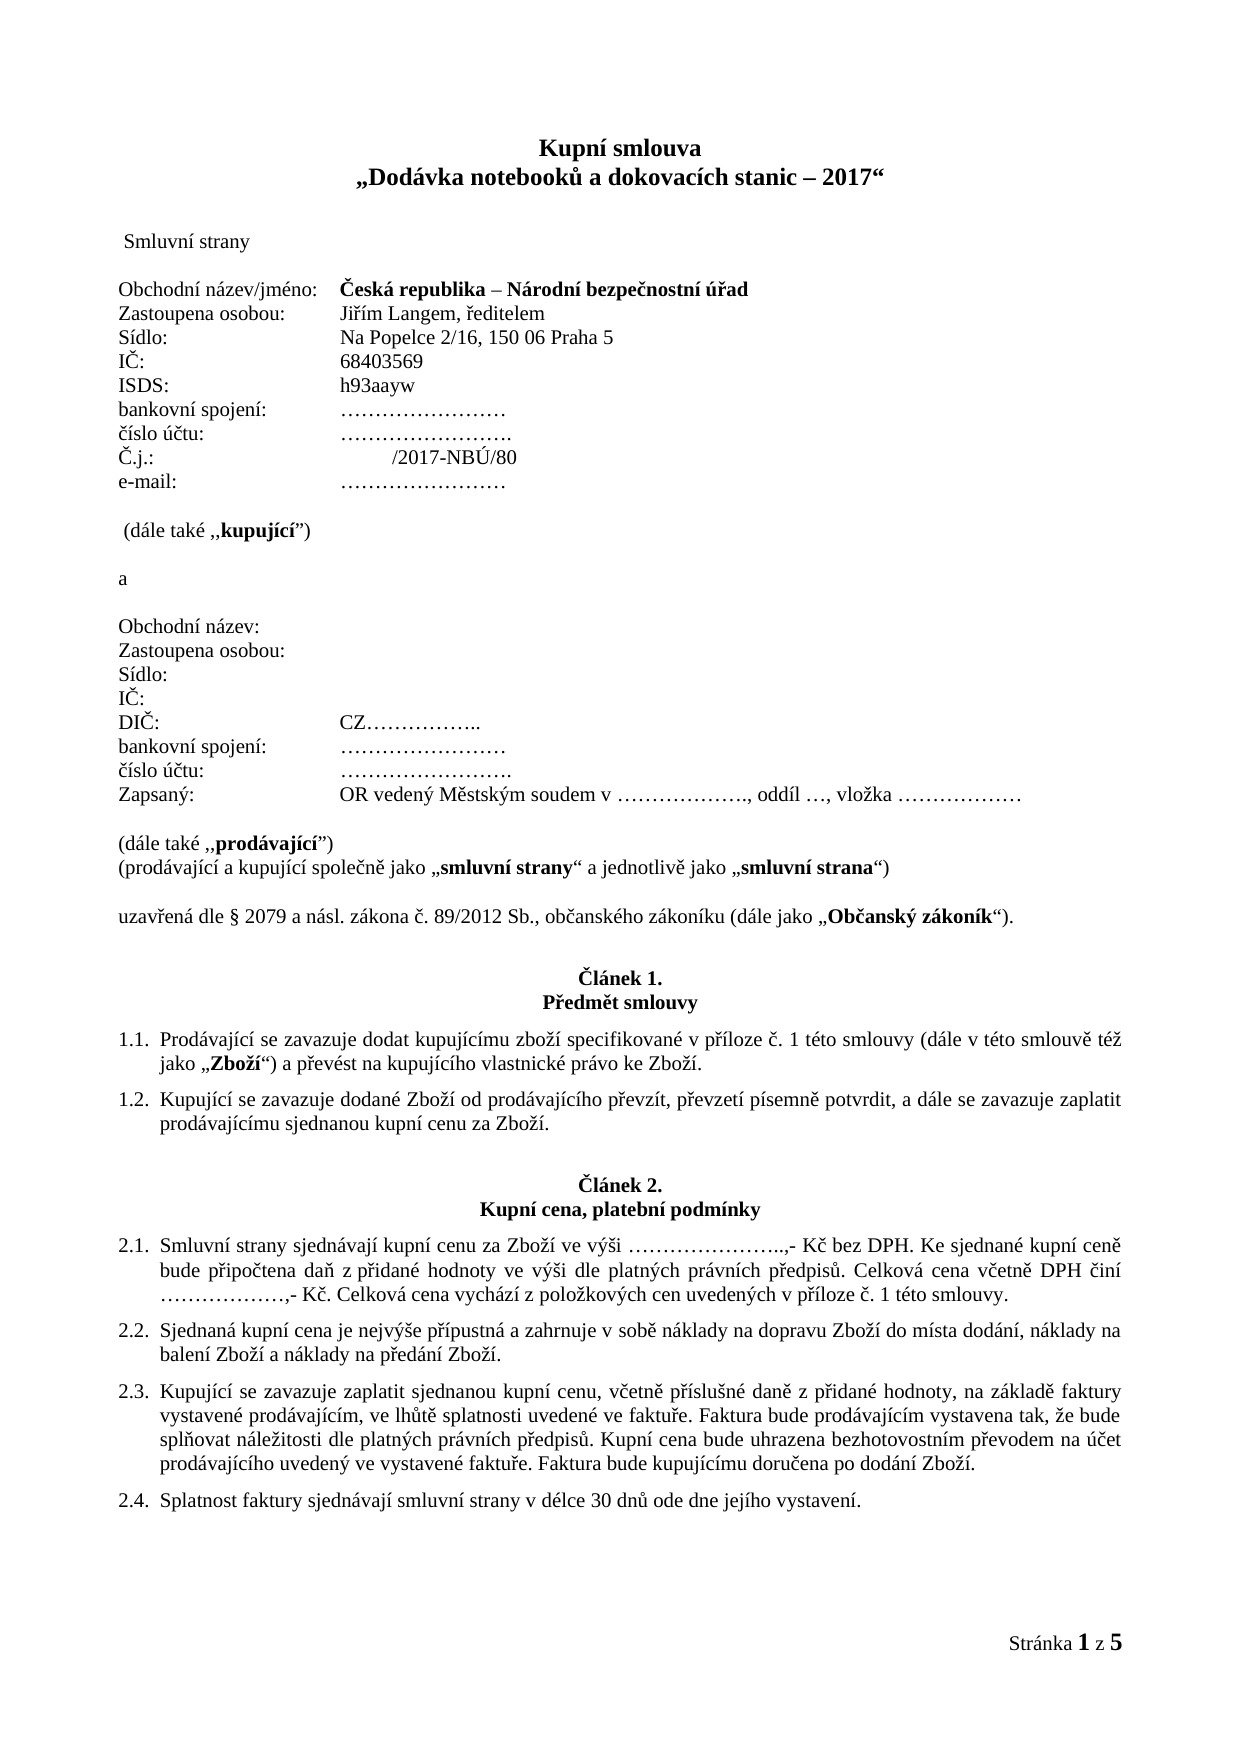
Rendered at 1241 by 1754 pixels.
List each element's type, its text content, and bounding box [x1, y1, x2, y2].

text ISDS: h93aayw [118, 373, 1122, 397]
list Kupující se zavazuje dodané Zboží od prodávajícího převzít, převzetí písemně potvrdit, a dále se zavazuje zaplatit prodávajícímu sjednanou kupní cenu za Zboží. [118, 1087, 1122, 1135]
text Sídlo: Na Popelce 2/16, 150 06 Praha 5 [118, 325, 1122, 349]
text Obchodní název: [118, 614, 1122, 638]
text bankovní spojení: …………………… [118, 734, 1122, 758]
text Zastoupena osobou: Jiřím Langem, ředitelem [118, 301, 1122, 325]
text Obchodní název/jméno: Česká republika – Národní bezpečnostní úřad [118, 277, 1122, 301]
text (dále také ,,kupující”) [118, 517, 1122, 542]
text e-mail: …………………… [118, 469, 1122, 493]
text Článek 2. [118, 1173, 1122, 1197]
text Č.j.: /2017-NBÚ/80 [118, 445, 1122, 469]
text (prodávající a kupující společně jako „smluvní strany“ a jednotlivě jako „smluvní strana“) [118, 855, 1122, 879]
text (dále také ,,prodávající”) [118, 831, 1122, 855]
text číslo účtu: ……………………. [118, 758, 1122, 782]
list Sjednaná kupní cena je nejvýše přípustná a zahrnuje v sobě náklady na dopravu Zboží do místa dodání, náklady na balení Zboží a náklady na předání Zboží. [118, 1318, 1122, 1366]
text Kupní cena, platební podmínky [118, 1197, 1122, 1221]
text a [118, 566, 1122, 590]
list Smluvní strany sjednávají kupní cenu za Zboží ve výši …………………..,- Kč bez DPH. Ke sjednané kupní ceně bude připočtena daň z přidané hodnoty ve výši dle platných právních předpisů. Celková cena včetně DPH činí ………………,- Kč. Celková cena vychází z položkových cen uvedených v příloze č. 1 této smlouvy. [118, 1233, 1122, 1306]
text Sídlo: [118, 662, 1122, 686]
text Předmět smlouvy [118, 990, 1122, 1014]
list Prodávající se zavazuje dodat kupujícímu zboží specifikované v příloze č. 1 této smlouvy (dále v této smlouvě též jako „Zboží“) a převést na kupujícího vlastnické právo ke Zboží. [118, 1027, 1122, 1075]
text Zastoupena osobou: [118, 638, 1122, 662]
text Kupní smlouva [118, 133, 1122, 162]
text IČ: 68403569 [118, 349, 1122, 373]
text číslo účtu: ……………………. [118, 421, 1122, 445]
list Splatnost faktury sjednávají smluvní strany v délce 30 dnů ode dne jejího vystavení. [118, 1487, 1122, 1512]
text DIČ: CZ…………….. [118, 710, 1122, 734]
text bankovní spojení: …………………… [118, 397, 1122, 421]
text Smluvní strany [118, 229, 1122, 253]
list Kupující se zavazuje zaplatit sjednanou kupní cenu, včetně příslušné daně z přidané hodnoty, na základě faktury vystavené prodávajícím, ve lhůtě splatnosti uvedené ve faktuře. Faktura bude prodávajícím vystavena tak, že bude splňovat náležitosti dle platných právních předpisů. Kupní cena bude uhrazena bezhotovostním převodem na účet prodávajícího uvedený ve vystavené faktuře. Faktura bude kupujícímu doručena po dodání Zboží. [118, 1379, 1122, 1475]
text IČ: [118, 686, 1122, 710]
text „Dodávka notebooků a dokovacích stanic – 2017“ [118, 162, 1122, 190]
text Článek 1. [118, 966, 1122, 990]
text uzavřená dle § 2079 a násl. zákona č. 89/2012 Sb., občanského zákoníku (dále jako „Občanský zákoník“). [118, 904, 1122, 928]
text Zapsaný: OR vedený Městským soudem v ………………., oddíl …, vložka ……………… [118, 782, 1122, 806]
